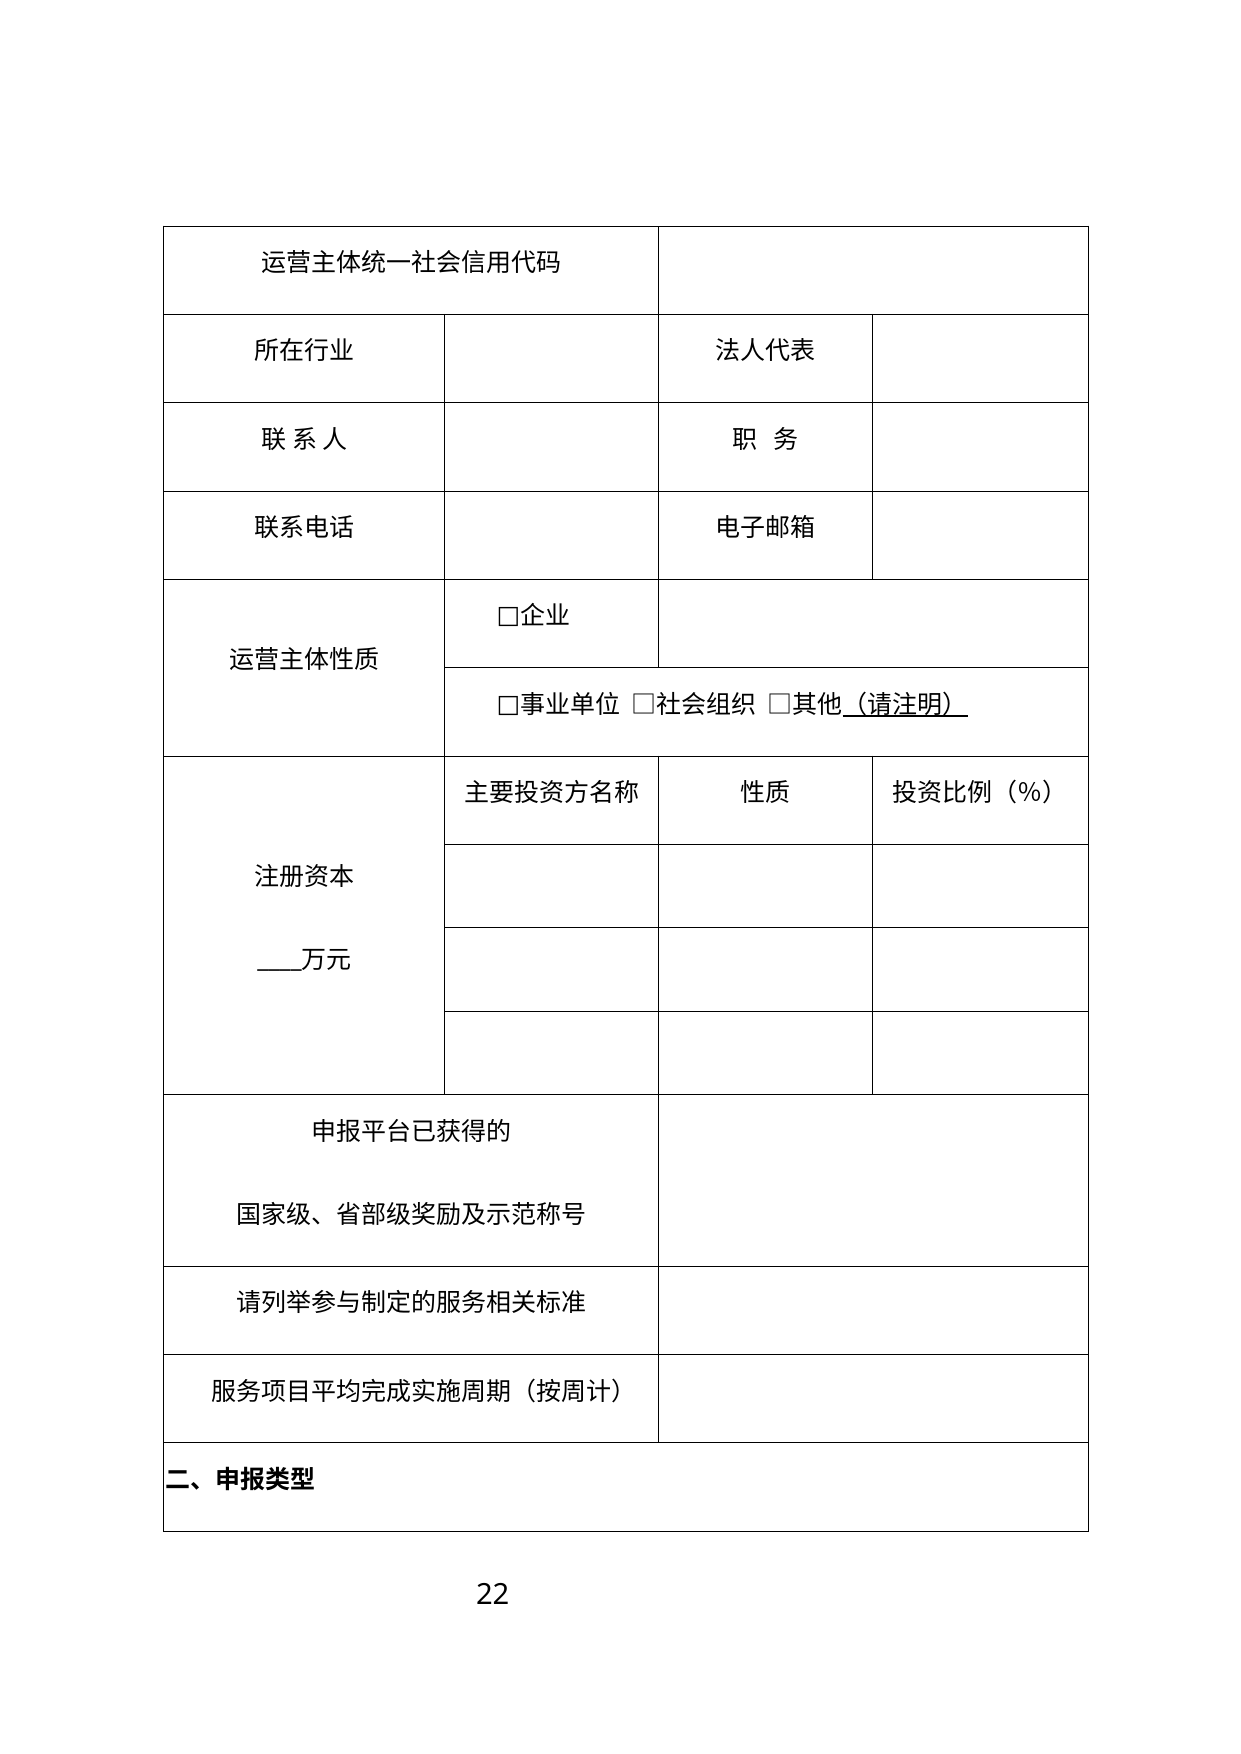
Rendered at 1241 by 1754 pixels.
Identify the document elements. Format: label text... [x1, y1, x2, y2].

table_cell 职 务 [659, 403, 872, 491]
table_cell [445, 492, 658, 579]
table_cell [873, 845, 1088, 927]
table_cell [659, 845, 872, 927]
table_cell [659, 1012, 872, 1094]
table_cell 联 系 人 [164, 403, 444, 491]
table_cell □企业 [445, 580, 658, 667]
table_cell 二、申报类型 [164, 1443, 1088, 1531]
table_cell 投资比例（％） [873, 757, 1088, 844]
table_cell [659, 928, 872, 1011]
table_cell [659, 1095, 1088, 1266]
table_cell 性质 [659, 757, 872, 844]
table_cell 服务项目平均完成实施周期（按周计） [164, 1355, 658, 1442]
table_cell 联系电话 [164, 492, 444, 579]
table_cell [873, 403, 1088, 491]
table_cell 运营主体性质 [164, 580, 444, 756]
table_cell [873, 315, 1088, 402]
table_cell 请列举参与制定的服务相关标准 [164, 1267, 658, 1354]
table_cell 电子邮箱 [659, 492, 872, 579]
table_cell [445, 928, 658, 1011]
table_cell 申报平台已获得的 国家级、省部级奖励及示范称号 [164, 1095, 658, 1266]
table_cell [445, 315, 658, 402]
table_cell [873, 928, 1088, 1011]
table_cell 主要投资方名称 [445, 757, 658, 844]
table_cell □事业单位 □社会组织 □其他（请注明） [445, 668, 1088, 756]
table_cell [873, 1012, 1088, 1094]
table_cell [659, 1355, 1088, 1442]
table_cell [873, 492, 1088, 579]
table_cell 法人代表 [659, 315, 872, 402]
table_cell [445, 1012, 658, 1094]
table_cell 运营主体统一社会信用代码 [164, 227, 658, 314]
table_cell 注册资本 ____万元 [164, 757, 444, 1094]
table_cell [659, 1267, 1088, 1354]
table_cell 所在行业 [164, 315, 444, 402]
table_cell [659, 580, 1088, 667]
table_cell [659, 227, 1088, 314]
table_cell [445, 403, 658, 491]
table_cell [445, 845, 658, 927]
